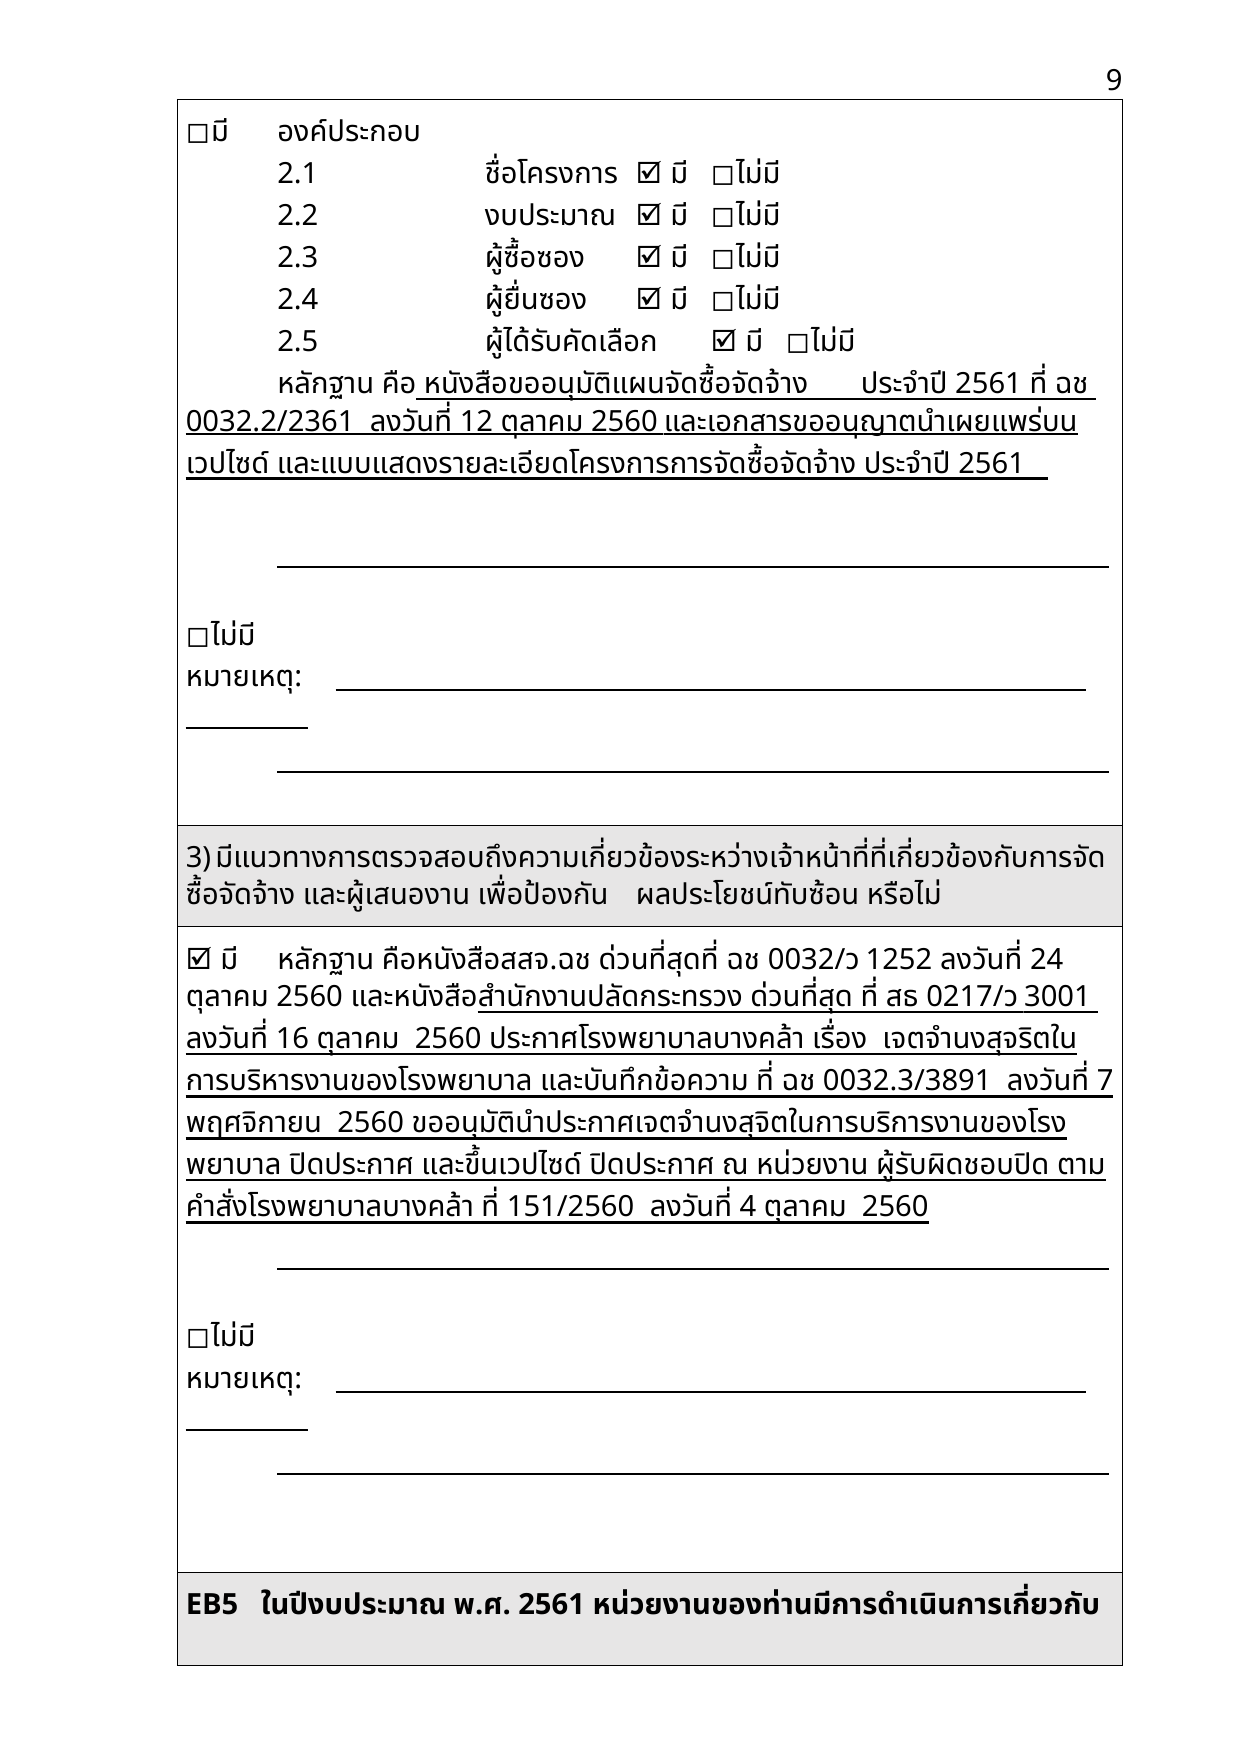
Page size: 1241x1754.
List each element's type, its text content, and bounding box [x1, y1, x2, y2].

table_cell มี หลักฐาน คือหนังสือสสจ.ฉช ด่วนที่สุดที่ ฉช 0032/ว1252 ลงวันที่ 24 ตุลาคม 2560 และหนังสือสำนักงานปลัดกระทรวง ด่วนที่สุด ที่ สธ 0217/ว3001 ลงวันที่ 16 ตุลาคม 2560 ประกาศโรงพยาบาลบางคล้า เรื่อง เจตจำนงสุจริตในการบริหารงานของโรงพยาบาล และบันทึกข้อความ ที่ ฉช 0032.3/3891 ลงวันที่ 7 พฤศจิกายน 2560 ขออนุมัตินำประกาศเจตจำนงสุจิตในการบริการงานของโรงพยาบาล ปิดประกาศ และขึ้นเวปไซด์ ปิดประกาศ ณ หน่วยงาน ผู้รับผิดชอบปิด ตามคำสั่งโรงพยาบาลบางคล้า ที่ 151/2560 ลงวันที่ 4 ตุลาคม 2560 . ◻ ไม่มี หมายเหตุ: . . [178, 927, 1122, 1572]
table_cell 3) มีแนวทางการตรวจสอบถึงความเกี่ยวข้องระหว่างเจ้าหน้าที่ที่เกี่ยวข้องกับการจัดซื้อจัดจ้าง และผู้เสนองาน เพื่อป้องกัน ผลประโยชน์ทับซ้อน หรือไม่ [178, 826, 1122, 926]
table_cell ◻ มี องค์ประกอบ 2.1 ชื่อโครงการ มี ◻ ไม่มี 2.2 งบประมาณ มี ◻ ไม่มี 2.3 ผู้ซื้อซอง มี ◻ ไม่มี 2.4 ผู้ยื่นซอง มี ◻ ไม่มี 2.5 ผู้ได้รับคัดเลือก มี ◻ ไม่มี หลักฐาน คือ หนังสือขออนุมัติแผนจัดซื้อจัดจ้าง ประจำปี 2561 ที่ ฉช 0032.2/2361 ลงวันที่ 12 ตุลาคม 2560และเอกสารขออนุญาตนำเผยแพร่บนเวปไซด์ และแบบแสดงรายละเอียดโครงการการจัดซื้อจัดจ้าง ประจำปี 2561 แc]t]t . ◻ ไม่มี หมายเหตุ: . . [178, 100, 1122, 824]
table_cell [178, 1573, 1122, 1665]
